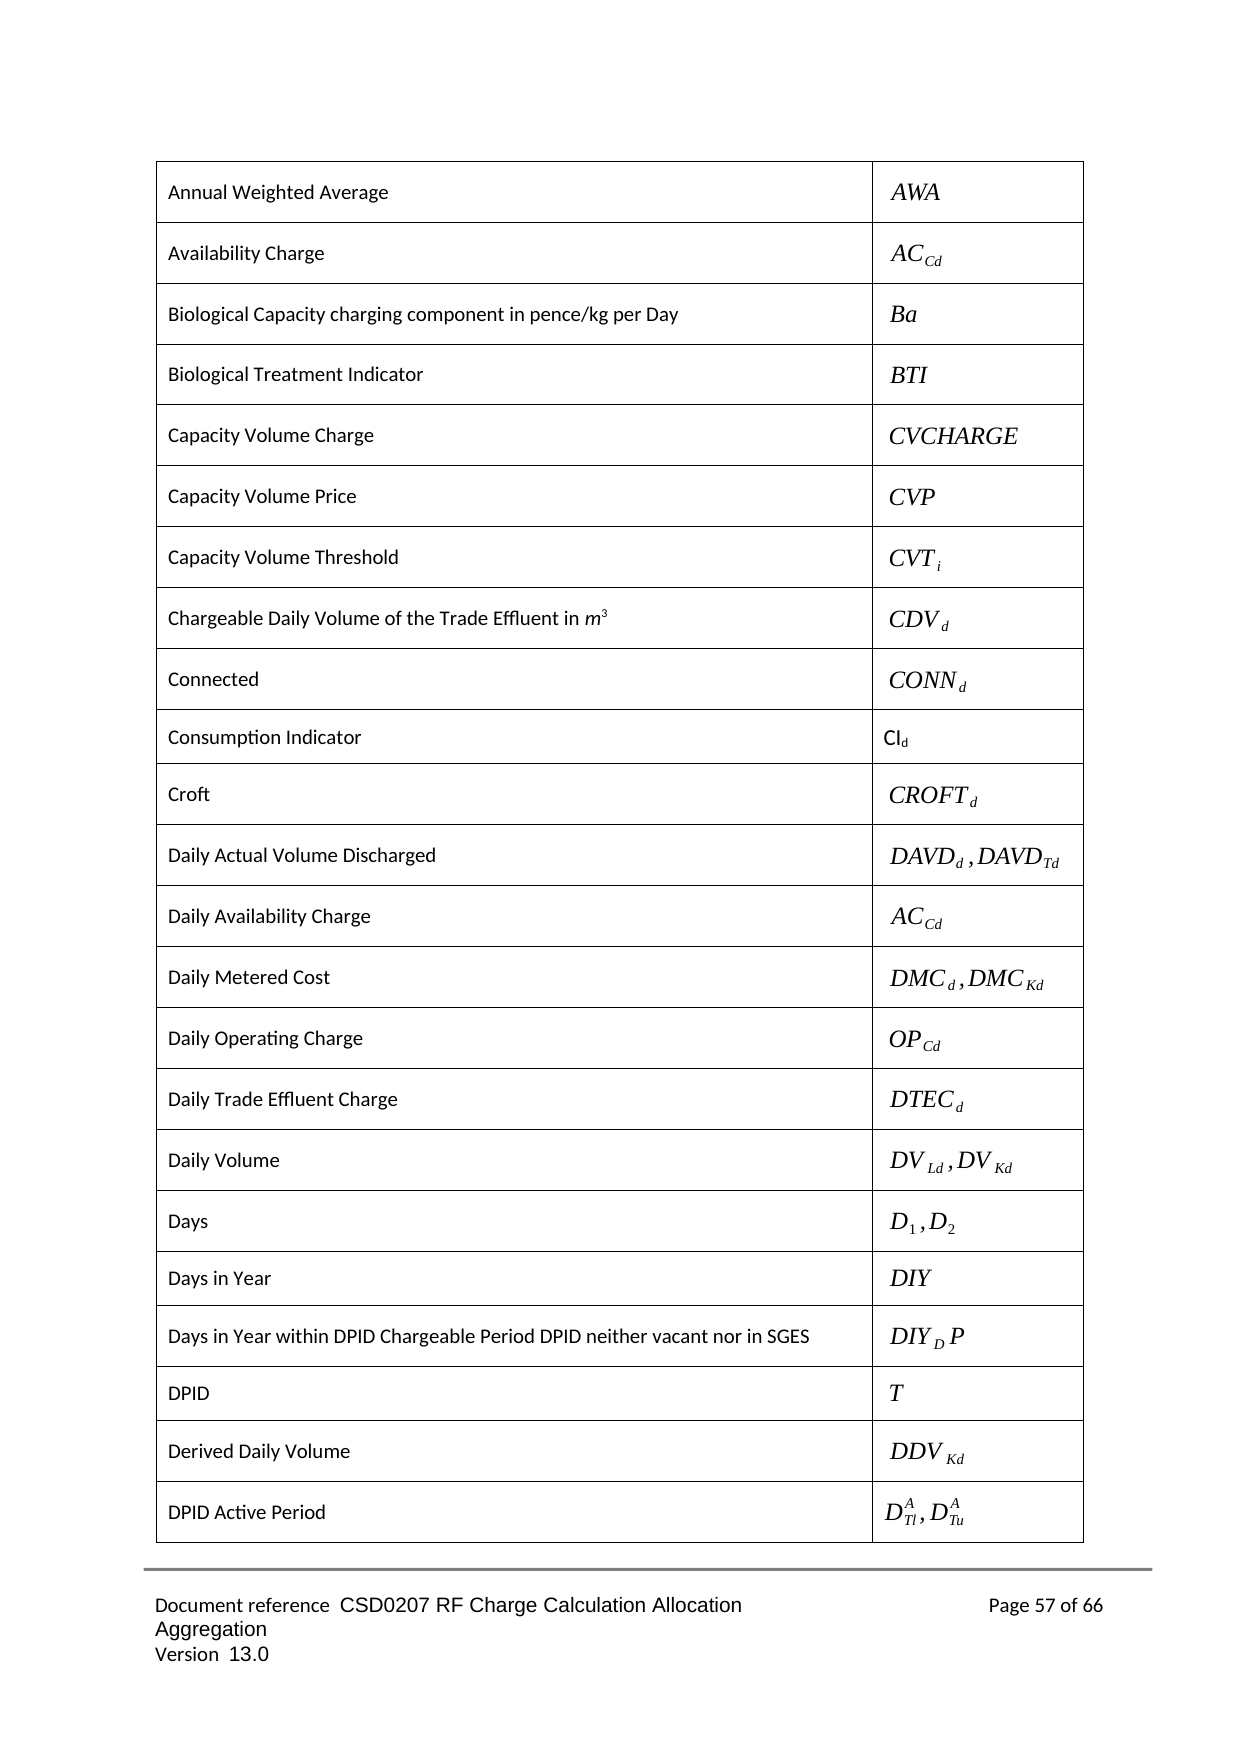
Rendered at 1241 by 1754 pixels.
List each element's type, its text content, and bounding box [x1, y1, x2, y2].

table_cell [873, 1008, 1083, 1068]
table_cell Consumption Indicator [157, 710, 872, 763]
table_cell Daily Trade Effluent Charge [157, 1069, 872, 1129]
table_cell [873, 1421, 1083, 1481]
table_cell Croft [157, 764, 872, 824]
table_cell Daily Operating Charge [157, 1008, 872, 1068]
table_cell [873, 764, 1083, 824]
table_cell Chargeable Daily Volume of the Trade Effluent in m3 [157, 588, 872, 648]
table_cell [873, 1252, 1083, 1305]
table_cell Days in Year within DPID Chargeable Period DPID neither vacant nor in SGES [157, 1306, 872, 1366]
table_cell CId [873, 710, 1083, 763]
table_cell [873, 223, 1083, 282]
table_cell Daily Availability Charge [157, 886, 872, 946]
table_cell Days in Year [157, 1252, 872, 1305]
table_cell [873, 1306, 1083, 1366]
table_cell DPID Active Period [157, 1482, 872, 1542]
table_cell Capacity Volume Price [157, 466, 872, 526]
table_cell [873, 886, 1083, 946]
table_cell Days [157, 1191, 872, 1251]
table_cell Derived Daily Volume [157, 1421, 872, 1481]
table_cell [873, 947, 1083, 1007]
table_cell [873, 527, 1083, 587]
table_cell [873, 405, 1083, 465]
table_cell Capacity Volume Threshold [157, 527, 872, 587]
table_cell Connected [157, 649, 872, 709]
table_cell [873, 162, 1083, 222]
table_cell [873, 649, 1083, 709]
table_cell Availability Charge [157, 223, 872, 282]
table_cell DPID [157, 1367, 872, 1420]
table_cell [873, 345, 1083, 404]
table_cell Capacity Volume Charge [157, 405, 872, 465]
table_cell Daily Volume [157, 1130, 872, 1190]
table_cell [873, 466, 1083, 526]
table_cell [873, 284, 1083, 343]
table_cell Annual Weighted Average [157, 162, 872, 222]
table_cell [873, 588, 1083, 648]
table_cell Daily Metered Cost [157, 947, 872, 1007]
table_cell [873, 1482, 1083, 1542]
table_cell Biological Treatment Indicator [157, 345, 872, 404]
table_cell [873, 1130, 1083, 1190]
table_cell [873, 825, 1083, 885]
table_cell [873, 1191, 1083, 1251]
table_cell Biological Capacity charging component in pence/kg per Day [157, 284, 872, 343]
table_cell [873, 1367, 1083, 1420]
table_cell Daily Actual Volume Discharged [157, 825, 872, 885]
table_cell [873, 1069, 1083, 1129]
